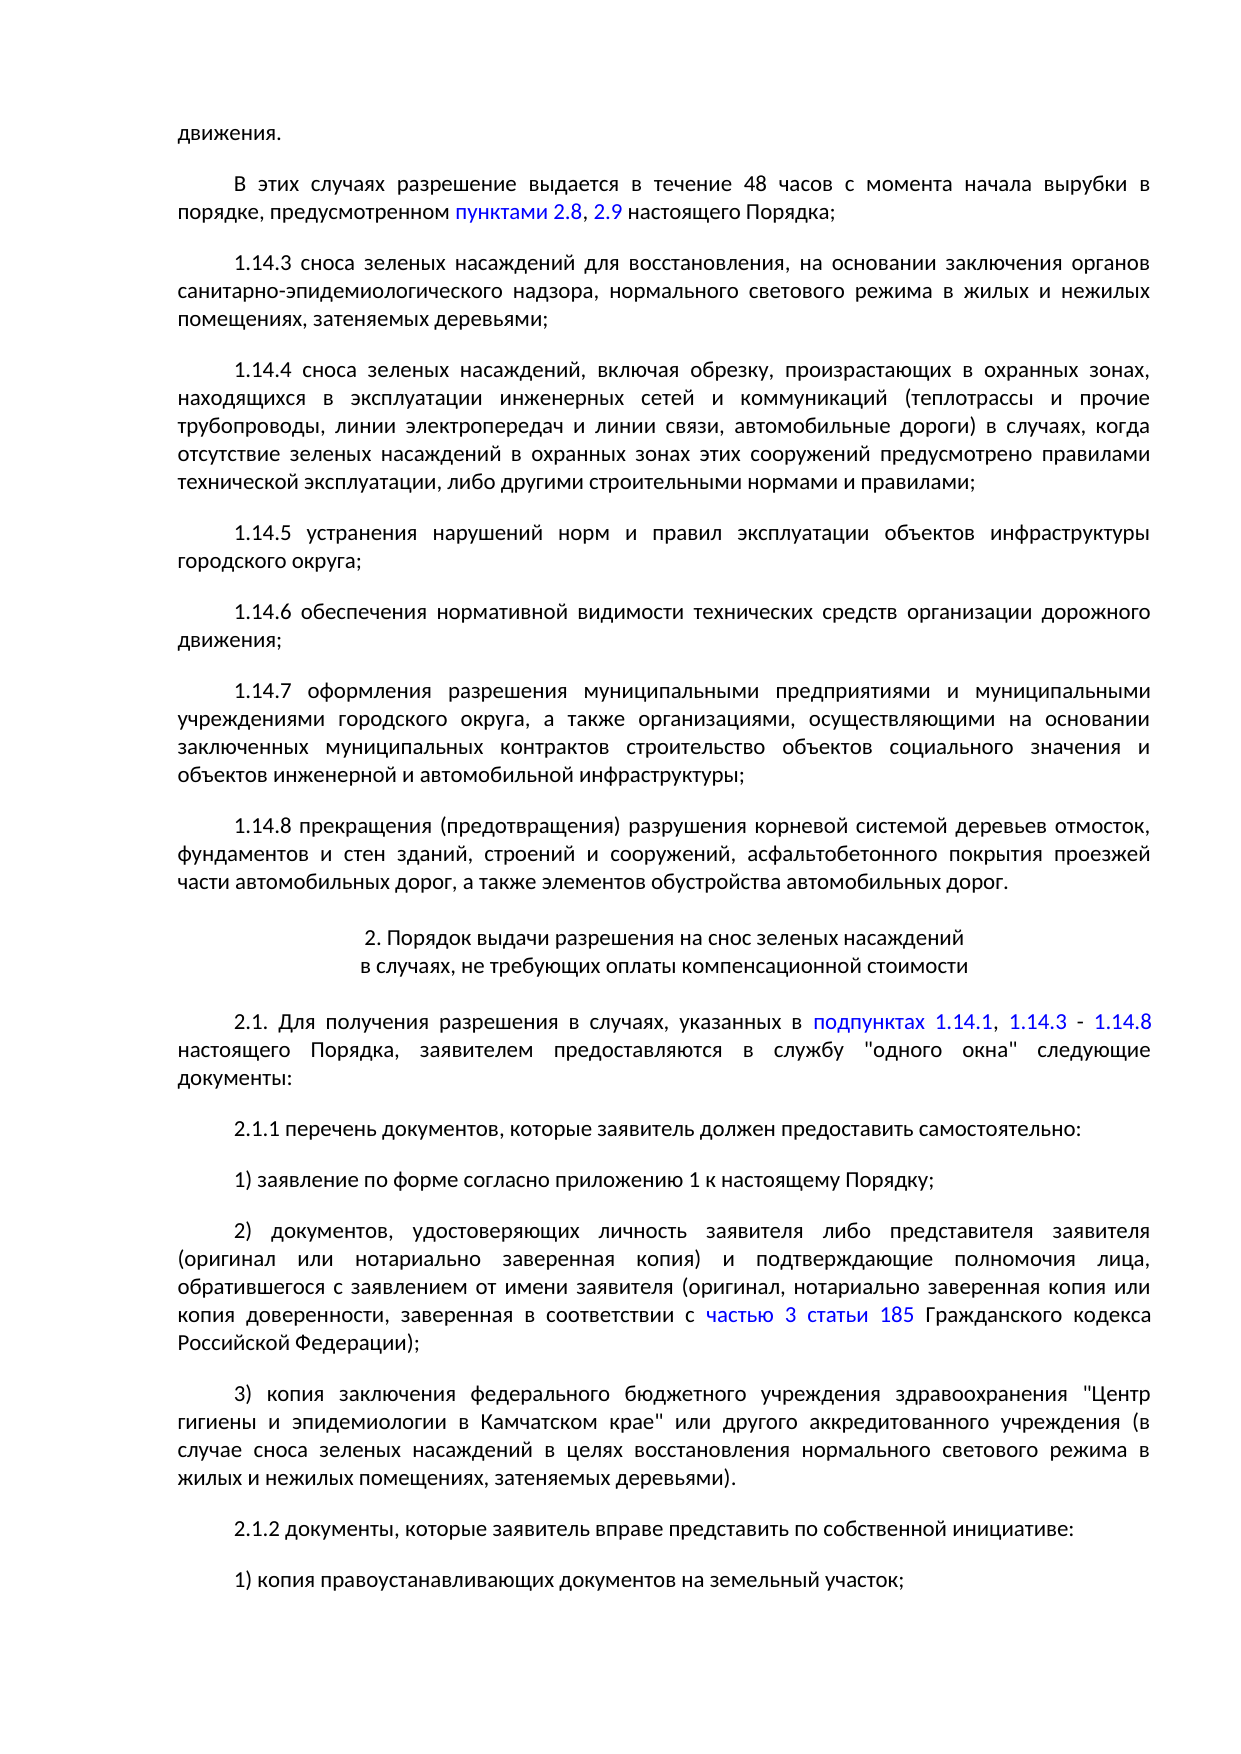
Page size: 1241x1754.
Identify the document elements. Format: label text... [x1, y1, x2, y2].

text 2.1.1 перечень документов, которые заявитель должен предоставить самостоятельно: [177, 1114, 1152, 1142]
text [177, 118, 1152, 146]
text 2.1. Для получения разрешения в случаях, указанных в подпунктах 1.14.1, 1.14.3 - 1.14.8 настоящего Порядка, заявителем предоставляются в службу "одного окна" следующие документы: [177, 1007, 1152, 1091]
text 1.14.3 сноса зеленых насаждений для восстановления, на основании заключения органов санитарно-эпидемиологического надзора, нормального светового режима в жилых и нежилых помещениях, затеняемых деревьями; [177, 248, 1152, 332]
text 1.14.4 сноса зеленых насаждений, включая обрезку, произрастающих в охранных зонах, находящихся в эксплуатации инженерных сетей и коммуникаций (теплотрассы и прочие трубопроводы, линии электропередач и линии связи, автомобильные дороги) в случаях, когда отсутствие зеленых насаждений в охранных зонах этих сооружений предусмотрено правилами технической эксплуатации, либо другими строительными нормами и правилами; [177, 355, 1152, 495]
text 2. Порядок выдачи разрешения на снос зеленых насаждений [177, 923, 1152, 951]
text 1.14.8 прекращения (предотвращения) разрушения корневой системой деревьев отмосток, фундаментов и стен зданий, строений и сооружений, асфальтобетонного покрытия проезжей части автомобильных дорог, а также элементов обустройства автомобильных дорог. [177, 811, 1152, 895]
text 1.14.6 обеспечения нормативной видимости технических средств организации дорожного движения; [177, 597, 1152, 653]
text 1) копия правоустанавливающих документов на земельный участок; [177, 1565, 1152, 1593]
text 1.14.5 устранения нарушений норм и правил эксплуатации объектов инфраструктуры городского округа; [177, 518, 1152, 574]
text в случаях, не требующих оплаты компенсационной стоимости [177, 951, 1152, 979]
text В этих случаях разрешение выдается в течение 48 часов с момента начала вырубки в порядке, предусмотренном пунктами 2.8, 2.9 настоящего Порядка; [177, 169, 1152, 225]
text 2.1.2 документы, которые заявитель вправе представить по собственной инициативе: [177, 1514, 1152, 1542]
text 2) документов, удостоверяющих личность заявителя либо представителя заявителя (оригинал или нотариально заверенная копия) и подтверждающие полномочия лица, обратившегося с заявлением от имени заявителя (оригинал, нотариально заверенная копия или копия доверенности, заверенная в соответствии с частью 3 статьи 185 Гражданского кодекса Российской Федерации); [177, 1216, 1152, 1356]
text 1) заявление по форме согласно приложению 1 к настоящему Порядку; [177, 1165, 1152, 1193]
text 1.14.7 оформления разрешения муниципальными предприятиями и муниципальными учреждениями городского округа, а также организациями, осуществляющими на основании заключенных муниципальных контрактов строительство объектов социального значения и объектов инженерной и автомобильной инфраструктуры; [177, 676, 1152, 788]
text 3) копия заключения федерального бюджетного учреждения здравоохранения "Центр гигиены и эпидемиологии в Камчатском крае" или другого аккредитованного учреждения (в случае сноса зеленых насаждений в целях восстановления нормального светового режима в жилых и нежилых помещениях, затеняемых деревьями). [177, 1379, 1152, 1491]
